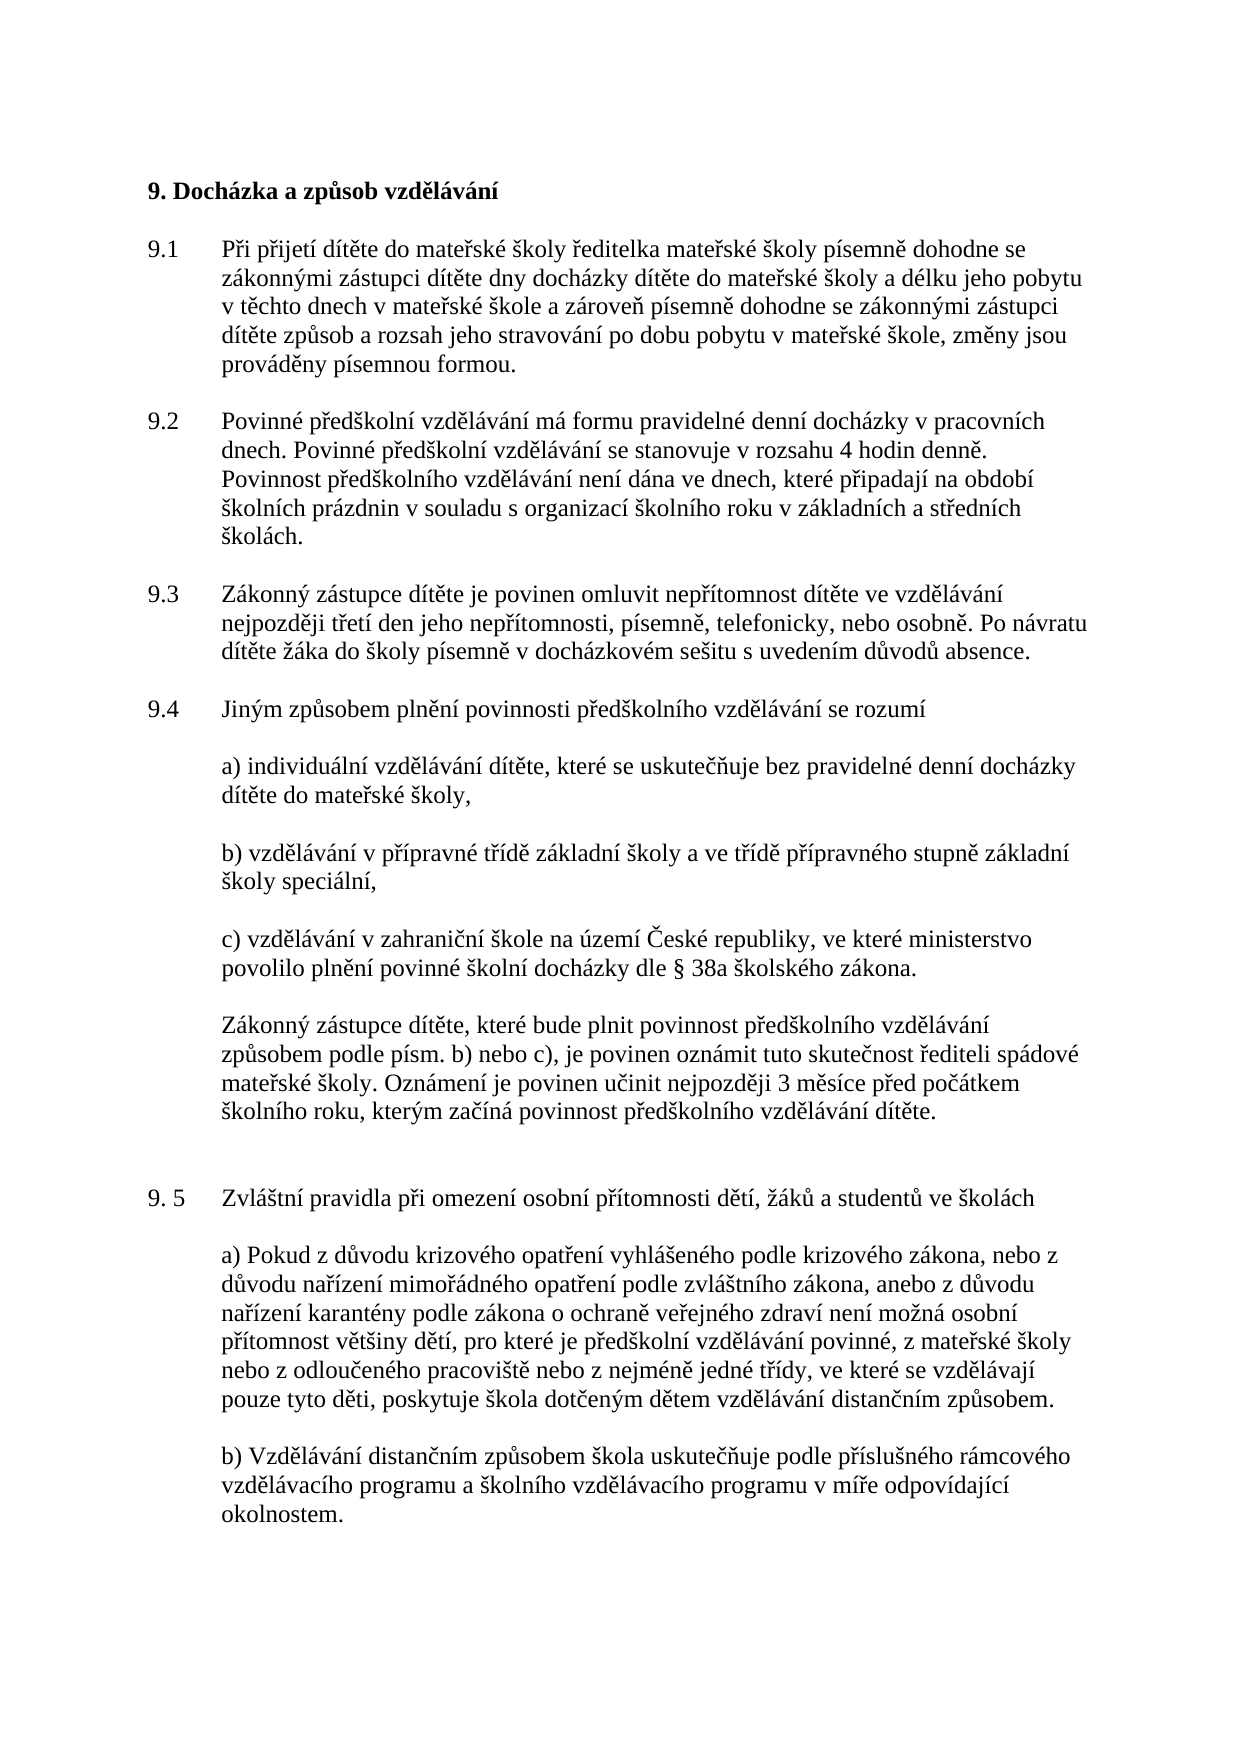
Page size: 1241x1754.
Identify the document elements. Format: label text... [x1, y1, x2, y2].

text a) Pokud z důvodu krizového opatření vyhlášeného podle krizového zákona, nebo z důvodu nařízení mimořádného opatření podle zvláštního zákona, anebo z důvodu nařízení karantény podle zákona o ochraně veřejného zdraví není možná osobní přítomnost většiny dětí, pro které je předškolní vzdělávání povinné, z mateřské školy nebo z odloučeného pracoviště nebo z nejméně jedné třídy, ve které se vzdělávají pouze tyto děti, poskytuje škola dotčeným dětem vzdělávání distančním způsobem. [221, 1240, 1093, 1413]
text 9. 5 Zvláštní pravidla při omezení osobní přítomnosti dětí, žáků a studentů ve školách [148, 1183, 1093, 1211]
text a) individuální vzdělávání dítěte, které se uskutečňuje bez pravidelné denní docházky dítěte do mateřské školy, [221, 751, 1093, 809]
text b) Vzdělávání distančním způsobem škola uskutečňuje podle příslušného rámcového vzdělávacího programu a školního vzdělávacího programu v míře odpovídající okolnostem. [221, 1441, 1093, 1528]
text 9.4 Jiným způsobem plnění povinnosti předškolního vzdělávání se rozumí [148, 694, 1093, 751]
text c) vzdělávání v zahraniční škole na území České republiky, ve které ministerstvo povolilo plnění povinné školní docházky dle § 38a školského zákona. [221, 924, 1093, 981]
text 9.1 Při přijetí dítěte do mateřské školy ředitelka mateřské školy písemně dohodne se zákonnými zástupci dítěte dny docházky dítěte do mateřské školy a délku jeho pobytu v těchto dnech v mateřské škole a zároveň písemně dohodne se zákonnými zástupci dítěte způsob a rozsah jeho stravování po dobu pobytu v mateřské škole, změny jsou prováděny písemnou formou. [148, 234, 1093, 378]
text 9.3 Zákonný zástupce dítěte je povinen omluvit nepřítomnost dítěte ve vzdělávání nejpozději třetí den jeho nepřítomnosti, písemně, telefonicky, nebo osobně. Po návratu dítěte žáka do školy písemně v docházkovém sešitu s uvedením důvodů absence. [148, 579, 1093, 665]
text b) vzdělávání v přípravné třídě základní školy a ve třídě přípravného stupně základní školy speciální, [221, 838, 1093, 895]
text Zákonný zástupce dítěte, které bude plnit povinnost předškolního vzdělávání způsobem podle písm. b) nebo c), je povinen oznámit tuto skutečnost řediteli spádové mateřské školy. Oznámení je povinen učinit nejpozději 3 měsíce před počátkem školního roku, kterým začíná povinnost předškolního vzdělávání dítěte. [221, 1010, 1093, 1125]
text 9.2 Povinné předškolní vzdělávání má formu pravidelné denní docházky v pracovních dnech. Povinné předškolní vzdělávání se stanovuje v rozsahu 4 hodin denně. Povinnost předškolního vzdělávání není dána ve dnech, které připadají na období školních prázdnin v souladu s organizací školního roku v základních a středních školách. [148, 406, 1093, 550]
text 9. Docházka a způsob vzdělávání [148, 176, 1093, 205]
